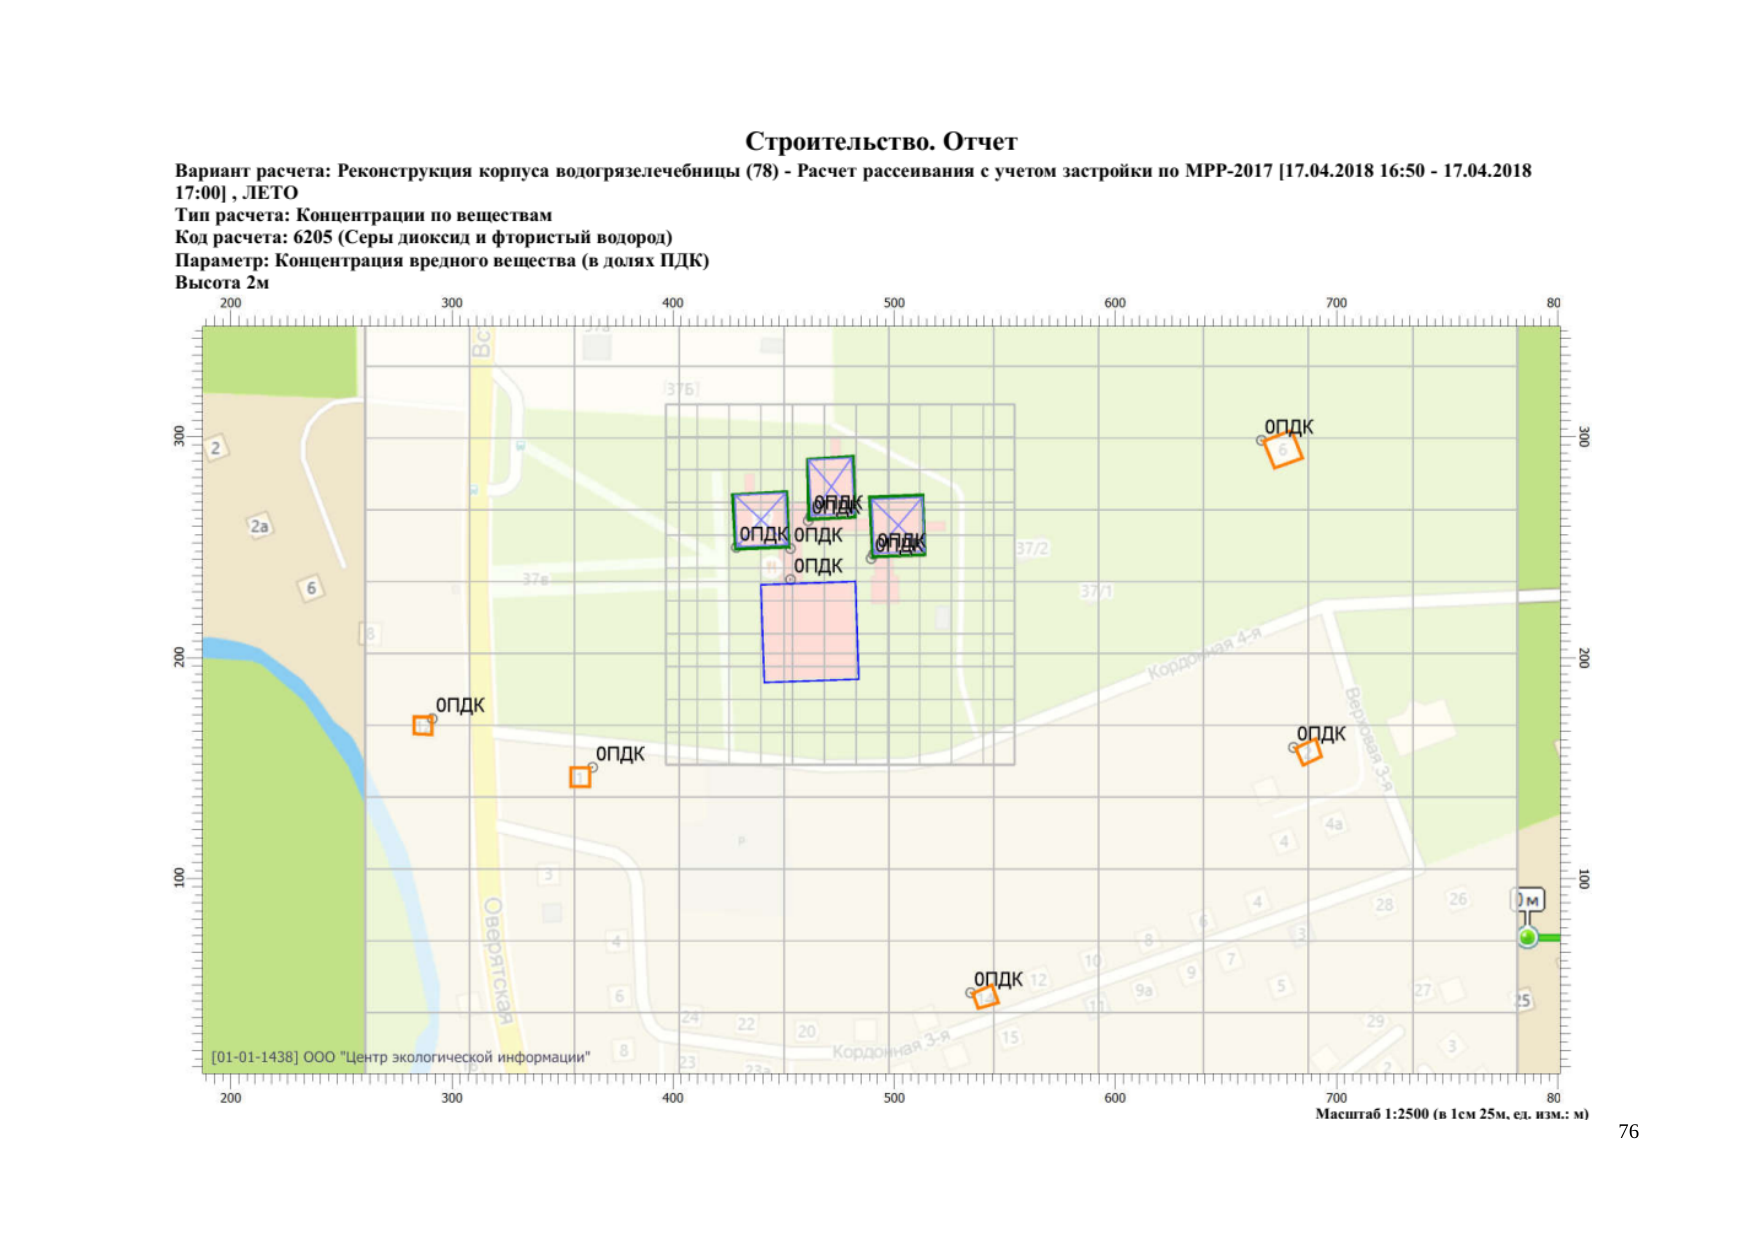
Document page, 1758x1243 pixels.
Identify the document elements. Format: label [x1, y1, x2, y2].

picture [165, 118, 1592, 1120]
